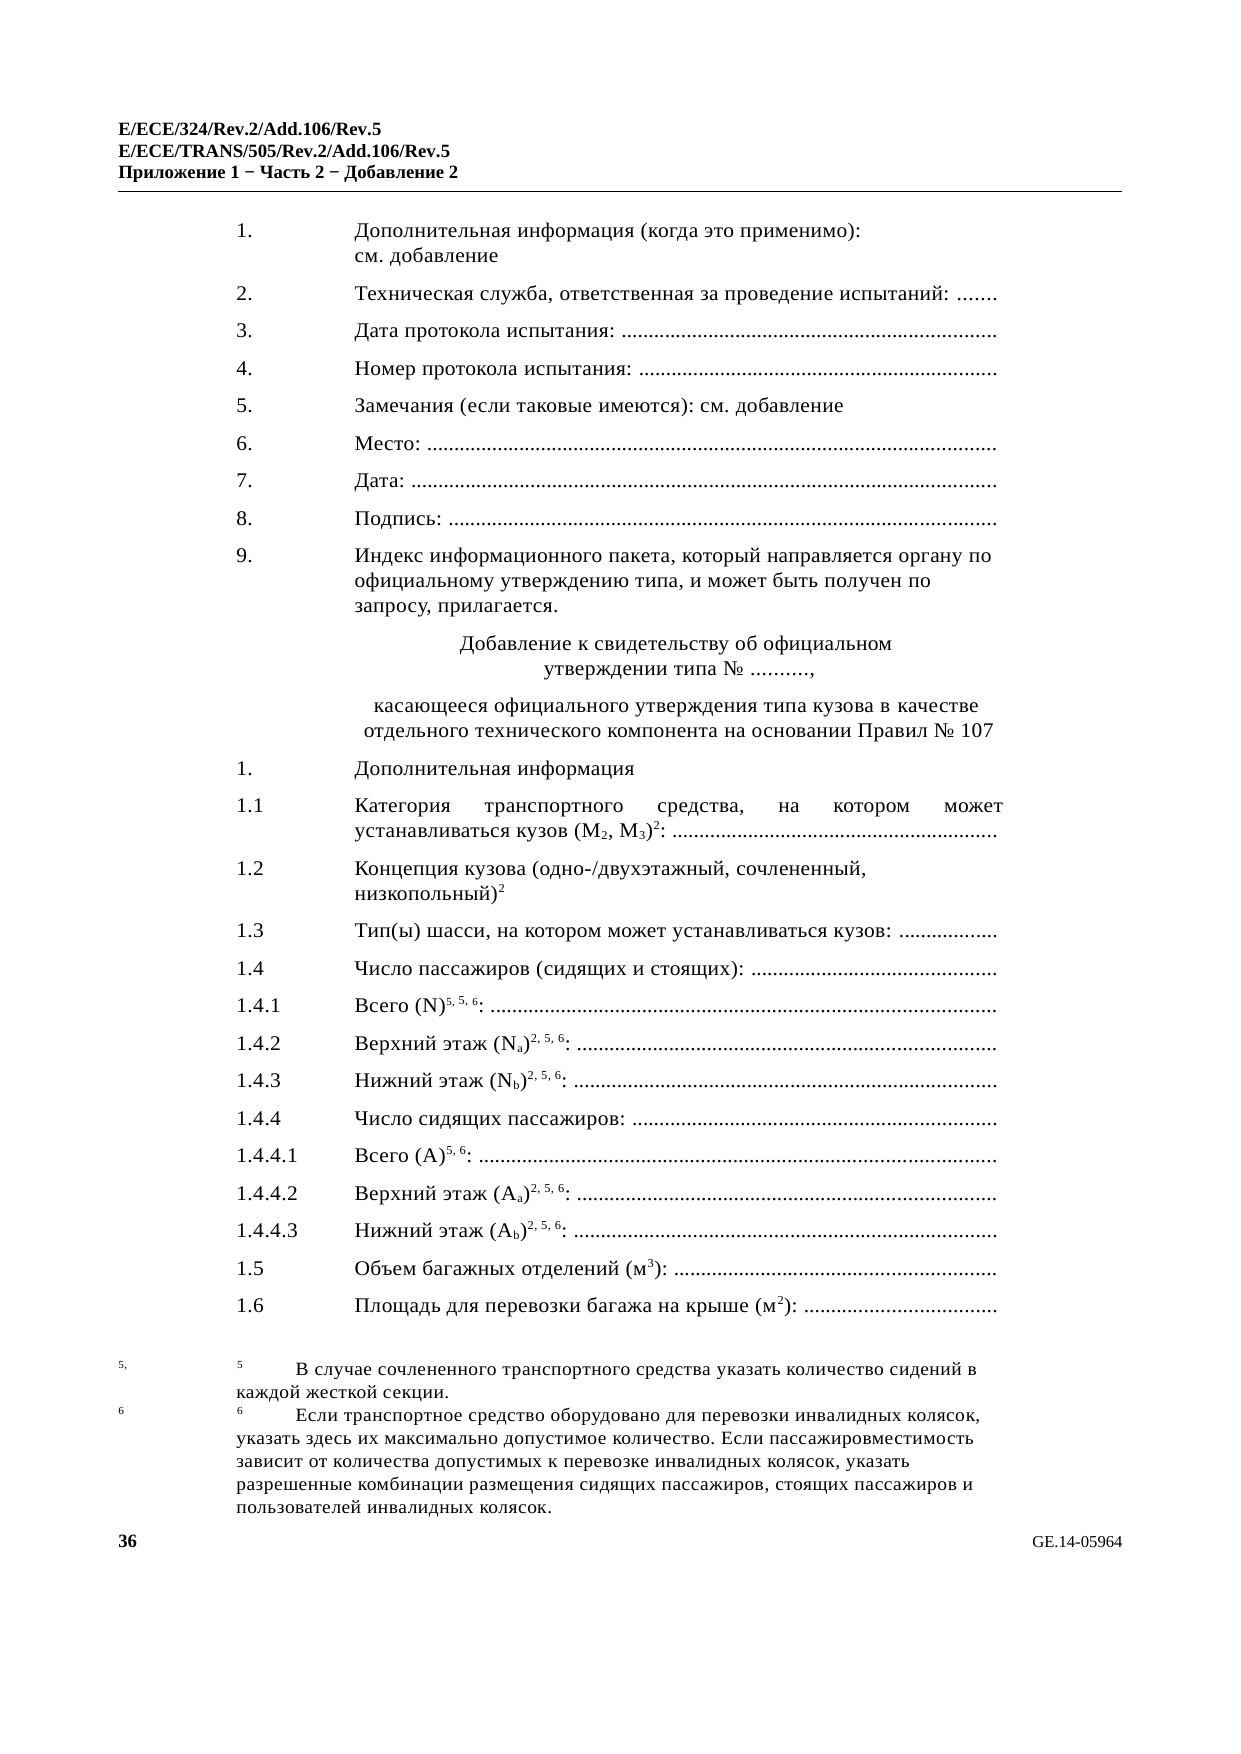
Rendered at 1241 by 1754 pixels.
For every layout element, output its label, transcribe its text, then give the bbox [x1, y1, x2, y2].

text 1.4.3 Нижний этаж (Nb)2, 5, 6: [236, 1067, 1004, 1092]
text 3. Дата протокола испытания: [236, 317, 1004, 342]
text 1.4 Число пассажиров (сидящих и стоящих): [236, 955, 1004, 980]
text 1.4.2 Верхний этаж (Nа)2, 5, 6: [236, 1030, 1004, 1055]
text 9. Индекс информационного пакета, который направляется органу по официальному утверждению типа, и может быть получен по запросу, прилагается. [236, 542, 1004, 617]
text 1.4.4.2 Верхний этаж (Аа)2, 5, 6: [236, 1180, 1004, 1205]
text 1.6 Площадь для перевозки багажа на крыше (м2): [236, 1292, 1004, 1317]
text 1.4.4.1 Всего (А)5, 6: [236, 1142, 1004, 1167]
text 1.4.4.3 Нижний этаж (Аb)2, 5, 6: [236, 1217, 1004, 1242]
text 1.4.4 Число сидящих пассажиров: [236, 1105, 1004, 1130]
text касающееся официального утверждения типа кузова в качестве отдельного технического компонента на основании Правил № 107 [236, 692, 1004, 742]
text 5. Замечания (если таковые имеются): см. добавление [236, 392, 1004, 417]
text 1.4.1 Всего (N)5, 6: [236, 992, 1004, 1017]
text 1. Дополнительная информация [236, 755, 1004, 780]
text Добавление к свидетельству об официальном утверждении типа № , [236, 630, 1004, 680]
text 1.1 Категория транспортного средства, на котором может устанавливаться кузов (М2, М3)2: [236, 792, 1004, 842]
text 8. Подпись: [236, 505, 1004, 530]
text 1. Дополнительная информация (когда это применимо): см. добавление [236, 217, 1004, 267]
text 7. Дата: [236, 467, 1004, 492]
text 4. Номер протокола испытания: [236, 355, 1004, 380]
text 1.2 Концепция кузова (одно-/двухэтажный, сочлененный, низкопольный)2 [236, 855, 1004, 905]
text 2. Техническая служба, ответственная за проведение испытаний: [236, 280, 1004, 305]
text 1.3 Тип(ы) шасси, на котором может устанавливаться кузов: [236, 917, 1004, 942]
text 1.5 Объем багажных отделений (м3): [236, 1255, 1004, 1280]
text 6. Место: [236, 430, 1004, 455]
